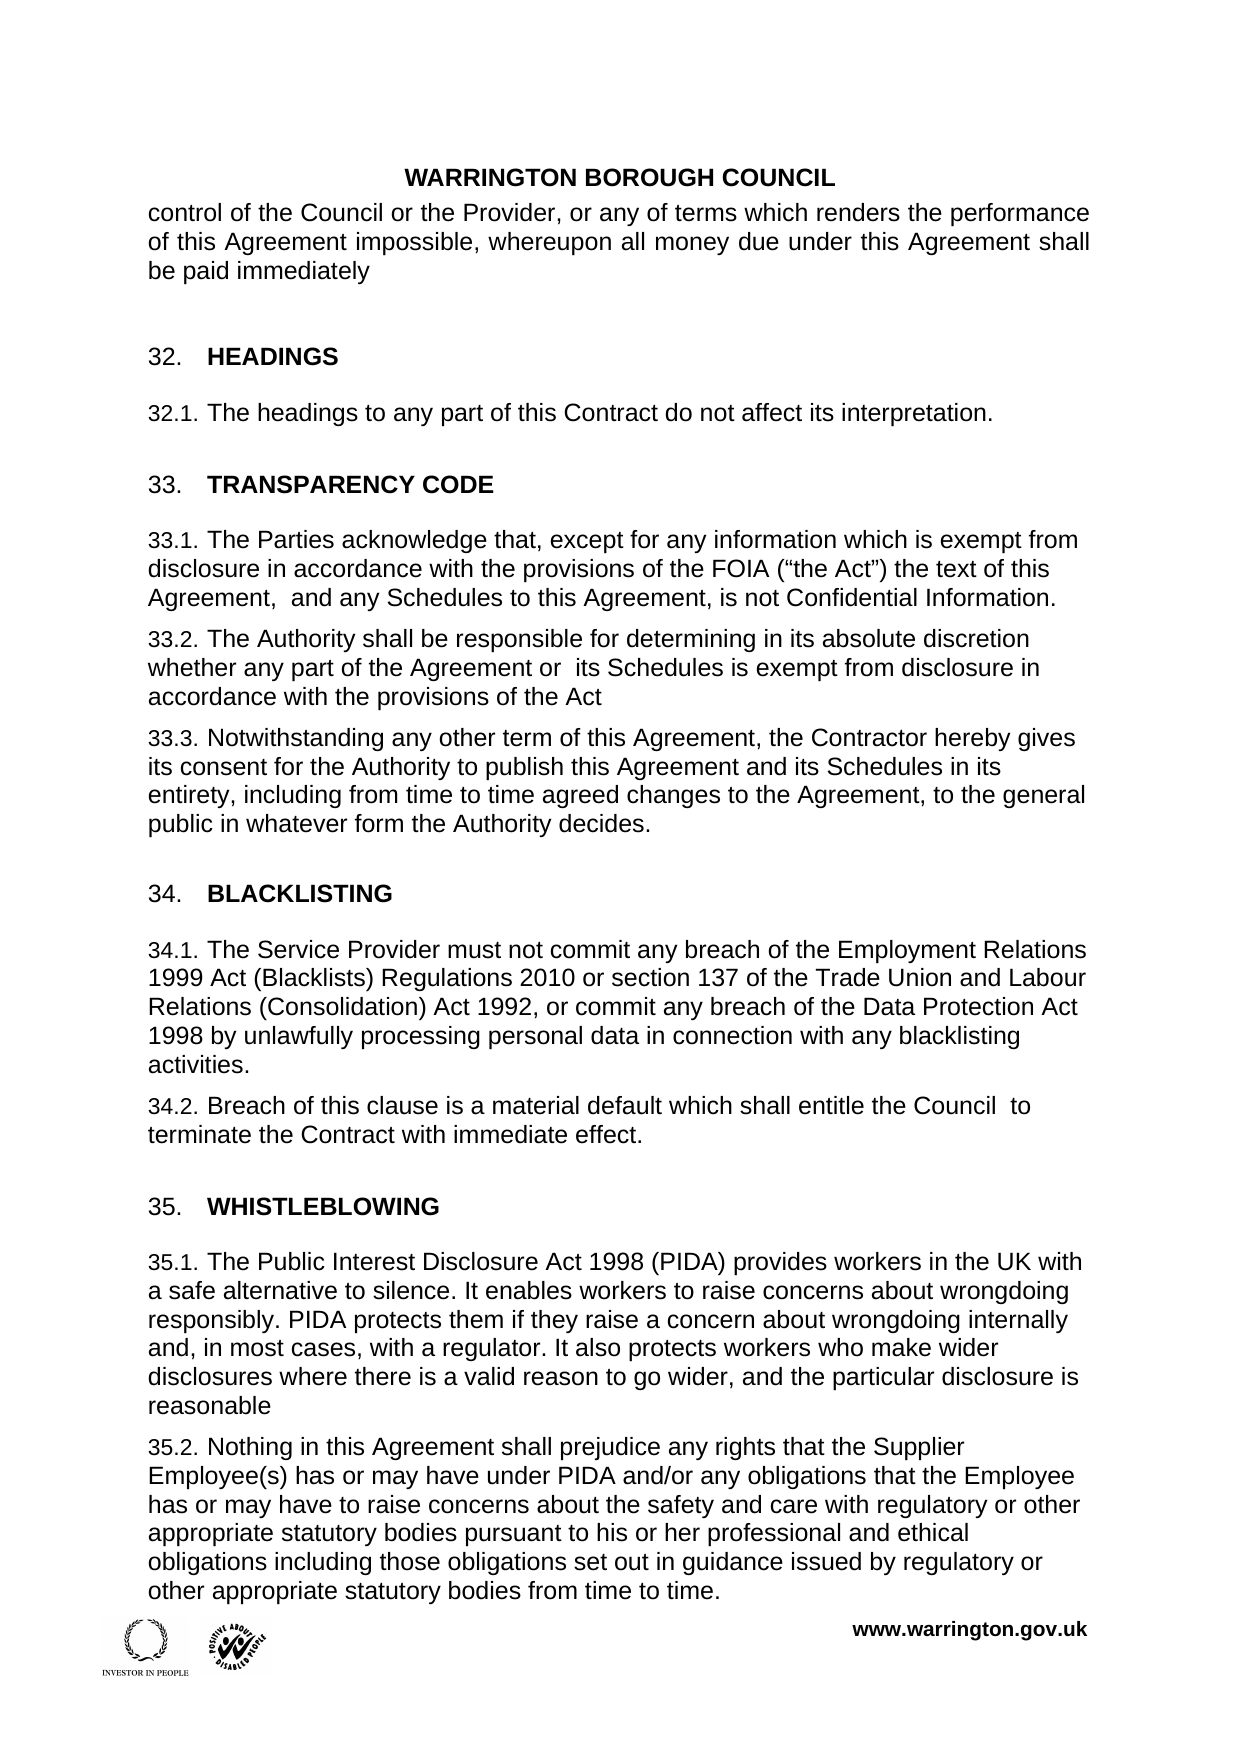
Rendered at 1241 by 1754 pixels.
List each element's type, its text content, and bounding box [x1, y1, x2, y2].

text Notwithstanding any other term of this Agreement, the Contractor hereby gives its consent for the Authority to publish this Agreement and its Schedules in its entirety, including from time to time agreed changes to the Agreement, to the general public in whatever form the Authority decides. [148, 723, 1092, 838]
text The Authority shall be responsible for determining in its absolute discretion whether any part of the Agreement or its Schedules is exempt from disclosure in accordance with the provisions of the Act [148, 624, 1092, 710]
text The Parties acknowledge that, except for any information which is exempt from disclosure in accordance with the provisions of the FOIA (“the Act”) the text of this Agreement, and any Schedules to this Agreement, is not Confidential Information. [148, 525, 1092, 612]
text BLACKLISTING [148, 879, 1092, 908]
text The headings to any part of this Contract do not affect its interpretation. [148, 398, 1092, 427]
text HEADINGS [148, 342, 1092, 371]
text The Public Interest Disclosure Act 1998 (PIDA) provides workers in the UK with a safe alternative to silence. It enables workers to raise concerns about wrongdoing responsibly. PIDA protects them if they raise a concern about wrongdoing internally and, in most cases, with a regulator. It also protects workers who make wider disclosures where there is a valid reason to go wider, and the particular disclosure is reasonable [148, 1247, 1092, 1420]
picture [101, 1617, 190, 1677]
text WHISTLEBLOWING [148, 1192, 1092, 1220]
text TRANSPARENCY CODE [148, 470, 1092, 498]
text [148, 198, 1092, 285]
text The Service Provider must not commit any breach of the Employment Relations 1999 Act (Blacklists) Regulations 2010 or section 137 of the Trade Union and Labour Relations (Consolidation) Act 1992, or commit any breach of the Data Protection Act 1998 by unlawfully processing personal data in connection with any blacklisting activities. [148, 935, 1092, 1078]
text Breach of this clause is a material default which shall entitle the Council to terminate the Contract with immediate effect. [148, 1091, 1092, 1148]
picture [200, 1617, 273, 1677]
text Nothing in this Agreement shall prejudice any rights that the Supplier Employee(s) has or may have under PIDA and/or any obligations that the Employee has or may have to raise concerns about the safety and care with regulatory or other appropriate statutory bodies pursuant to his or her professional and ethical obligations including those obligations set out in guidance issued by regulatory or other appropriate statutory bodies from time to time. [148, 1432, 1092, 1605]
